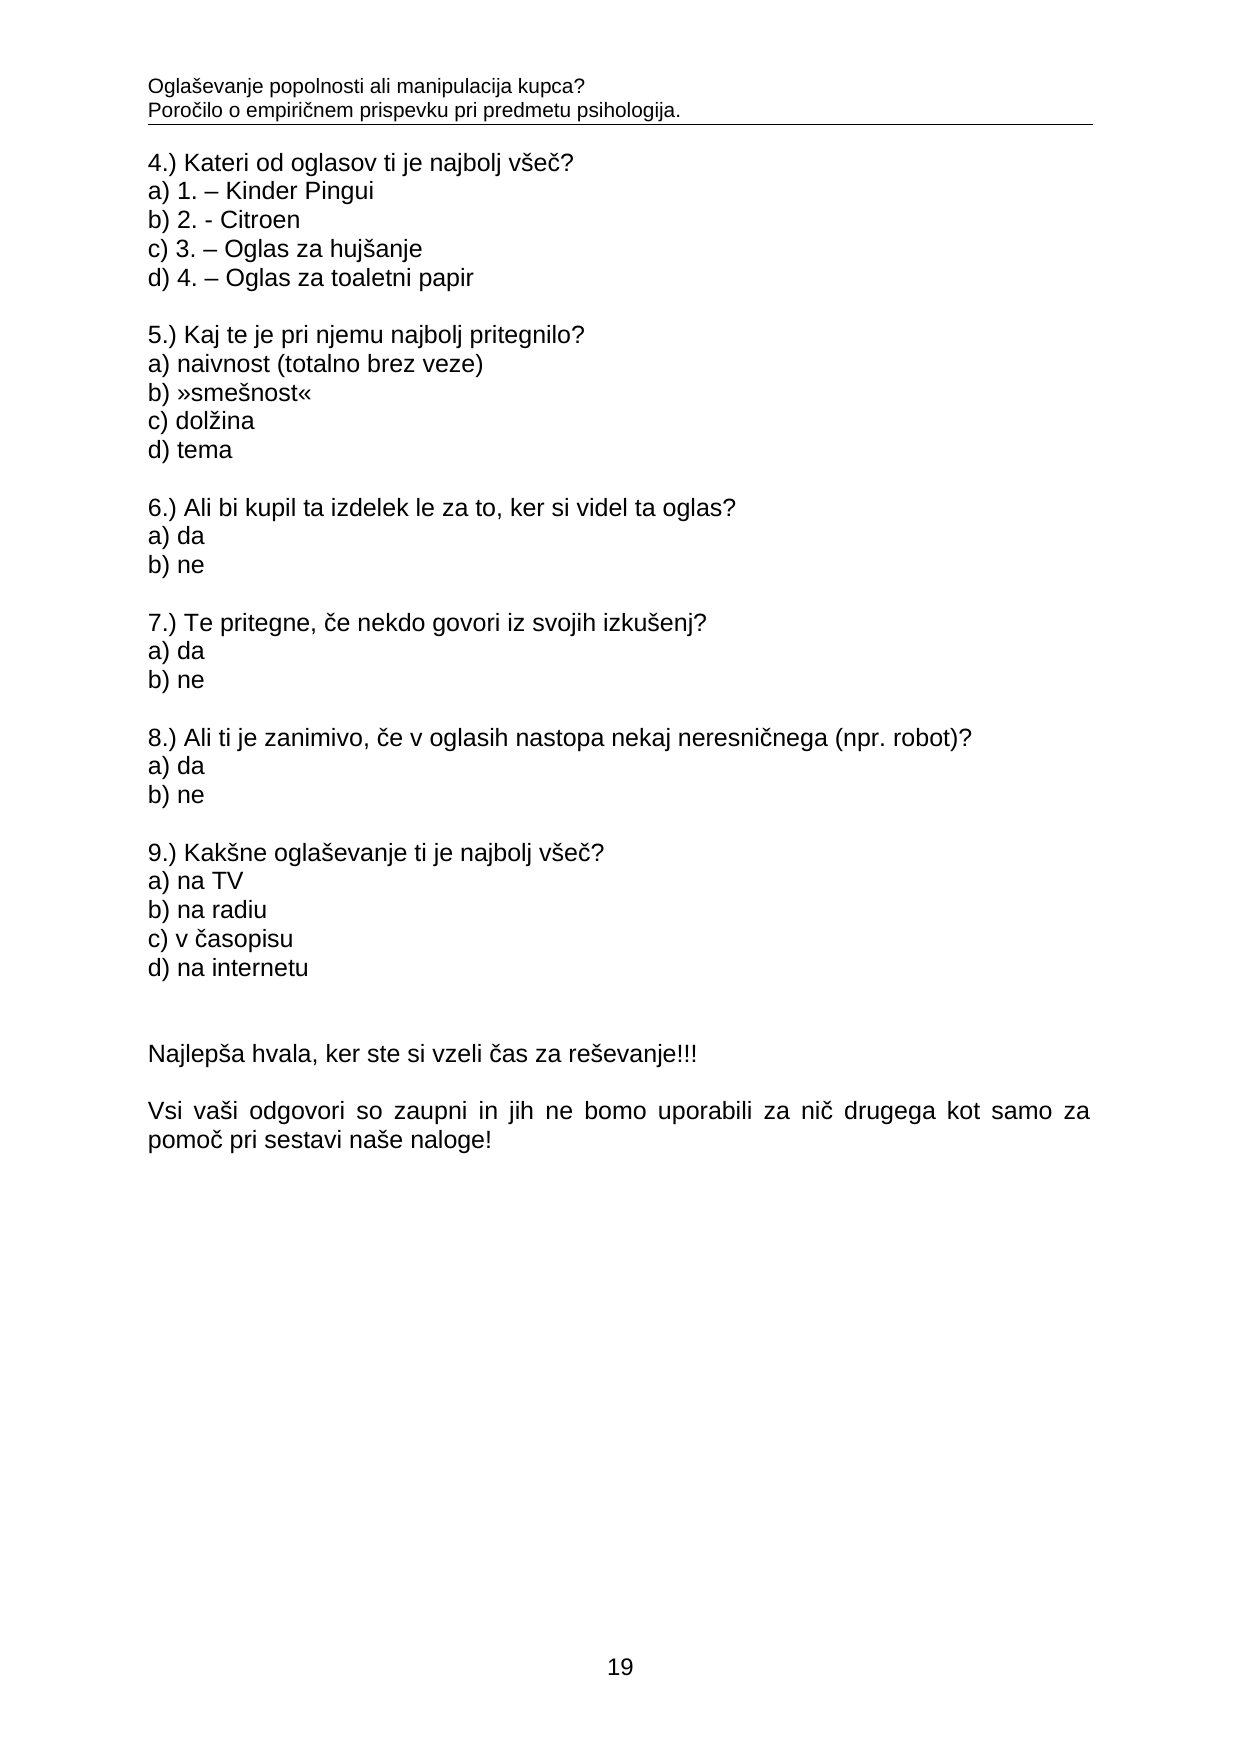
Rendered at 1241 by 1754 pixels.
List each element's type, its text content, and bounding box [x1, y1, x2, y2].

text d) tema [148, 435, 1093, 464]
text b) ne [148, 665, 1093, 694]
text 4.) Kateri od oglasov ti je najbolj všeč? [148, 148, 1093, 176]
text 8.) Ali ti je zanimivo, če v oglasih nastopa nekaj neresničnega (npr. robot)? [148, 723, 1093, 751]
text a) da [148, 751, 1093, 780]
text b) »smešnost« [148, 378, 1093, 406]
text 6.) Ali bi kupil ta izdelek le za to, ker si videl ta oglas? [148, 493, 1093, 521]
text 9.) Kakšne oglaševanje ti je najbolj všeč? [148, 838, 1093, 866]
text b) 2. - Citroen [148, 205, 1093, 234]
text Najlepša hvala, ker ste si vzeli čas za reševanje!!! [148, 1039, 1093, 1068]
text d) na internetu [148, 953, 1093, 981]
text c) 3. – Oglas za hujšanje [148, 234, 1093, 263]
text a) na TV [148, 866, 1093, 895]
text b) ne [148, 550, 1093, 579]
text b) na radiu [148, 895, 1093, 924]
text d) 4. – Oglas za toaletni papir [148, 263, 1093, 291]
text a) da [148, 521, 1093, 550]
text b) ne [148, 780, 1093, 809]
text 5.) Kaj te je pri njemu najbolj pritegnilo? [148, 320, 1093, 349]
text c) dolžina [148, 406, 1093, 435]
text Vsi vaši odgovori so zaupni in jih ne bomo uporabili za nič drugega kot samo za pomoč pri sestavi naše naloge! [148, 1096, 1093, 1154]
text 7.) Te pritegne, če nekdo govori iz svojih izkušenj? [148, 608, 1093, 636]
text a) naivnost (totalno brez veze) [148, 349, 1093, 378]
text a) 1. – Kinder Pingui [148, 176, 1093, 205]
text a) da [148, 636, 1093, 665]
text c) v časopisu [148, 924, 1093, 953]
